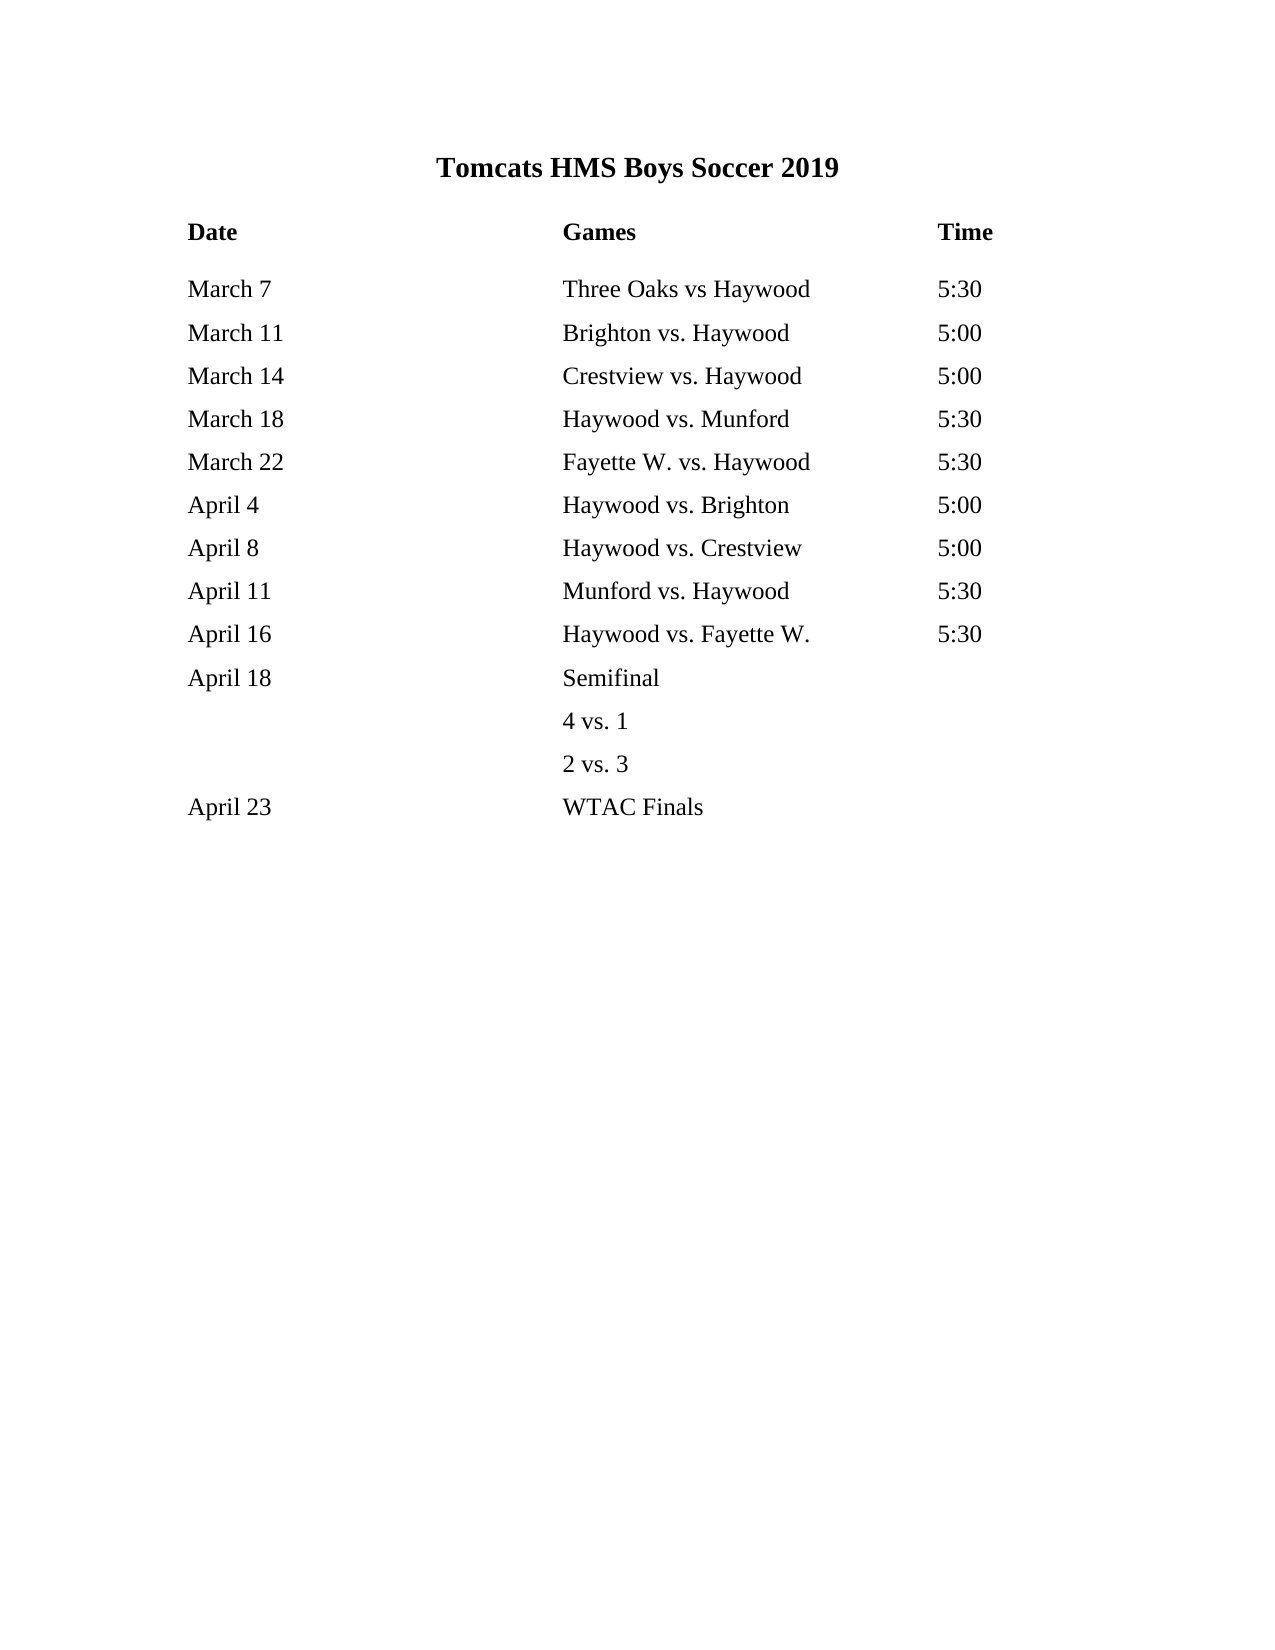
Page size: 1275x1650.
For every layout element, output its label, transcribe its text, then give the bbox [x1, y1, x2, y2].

text March 14 Crestview vs. Haywood 5:00 [187, 361, 1087, 389]
text Tomcats HMS Boys Soccer 2019 [187, 150, 1087, 183]
text Date Games Time [187, 217, 1087, 246]
text April 23 WTAC Finals [187, 792, 1087, 821]
text April 8 Haywood vs. Crestview 5:00 [187, 533, 1087, 562]
text March 18 Haywood vs. Munford 5:30 [187, 404, 1087, 433]
text March 7 Three Oaks vs Haywood 5:30 [187, 274, 1087, 303]
text April 11 Munford vs. Haywood 5:30 [187, 576, 1087, 605]
text March 22 Fayette W. vs. Haywood 5:30 [187, 447, 1087, 476]
text 2 vs. 3 [187, 749, 1087, 778]
text 4 vs. 1 [187, 706, 1087, 734]
text March 11 Brighton vs. Haywood 5:00 [187, 318, 1087, 346]
text April 16 Haywood vs. Fayette W. 5:30 [187, 619, 1087, 648]
text April 4 Haywood vs. Brighton 5:00 [187, 490, 1087, 519]
text April 18 Semifinal [187, 663, 1087, 691]
